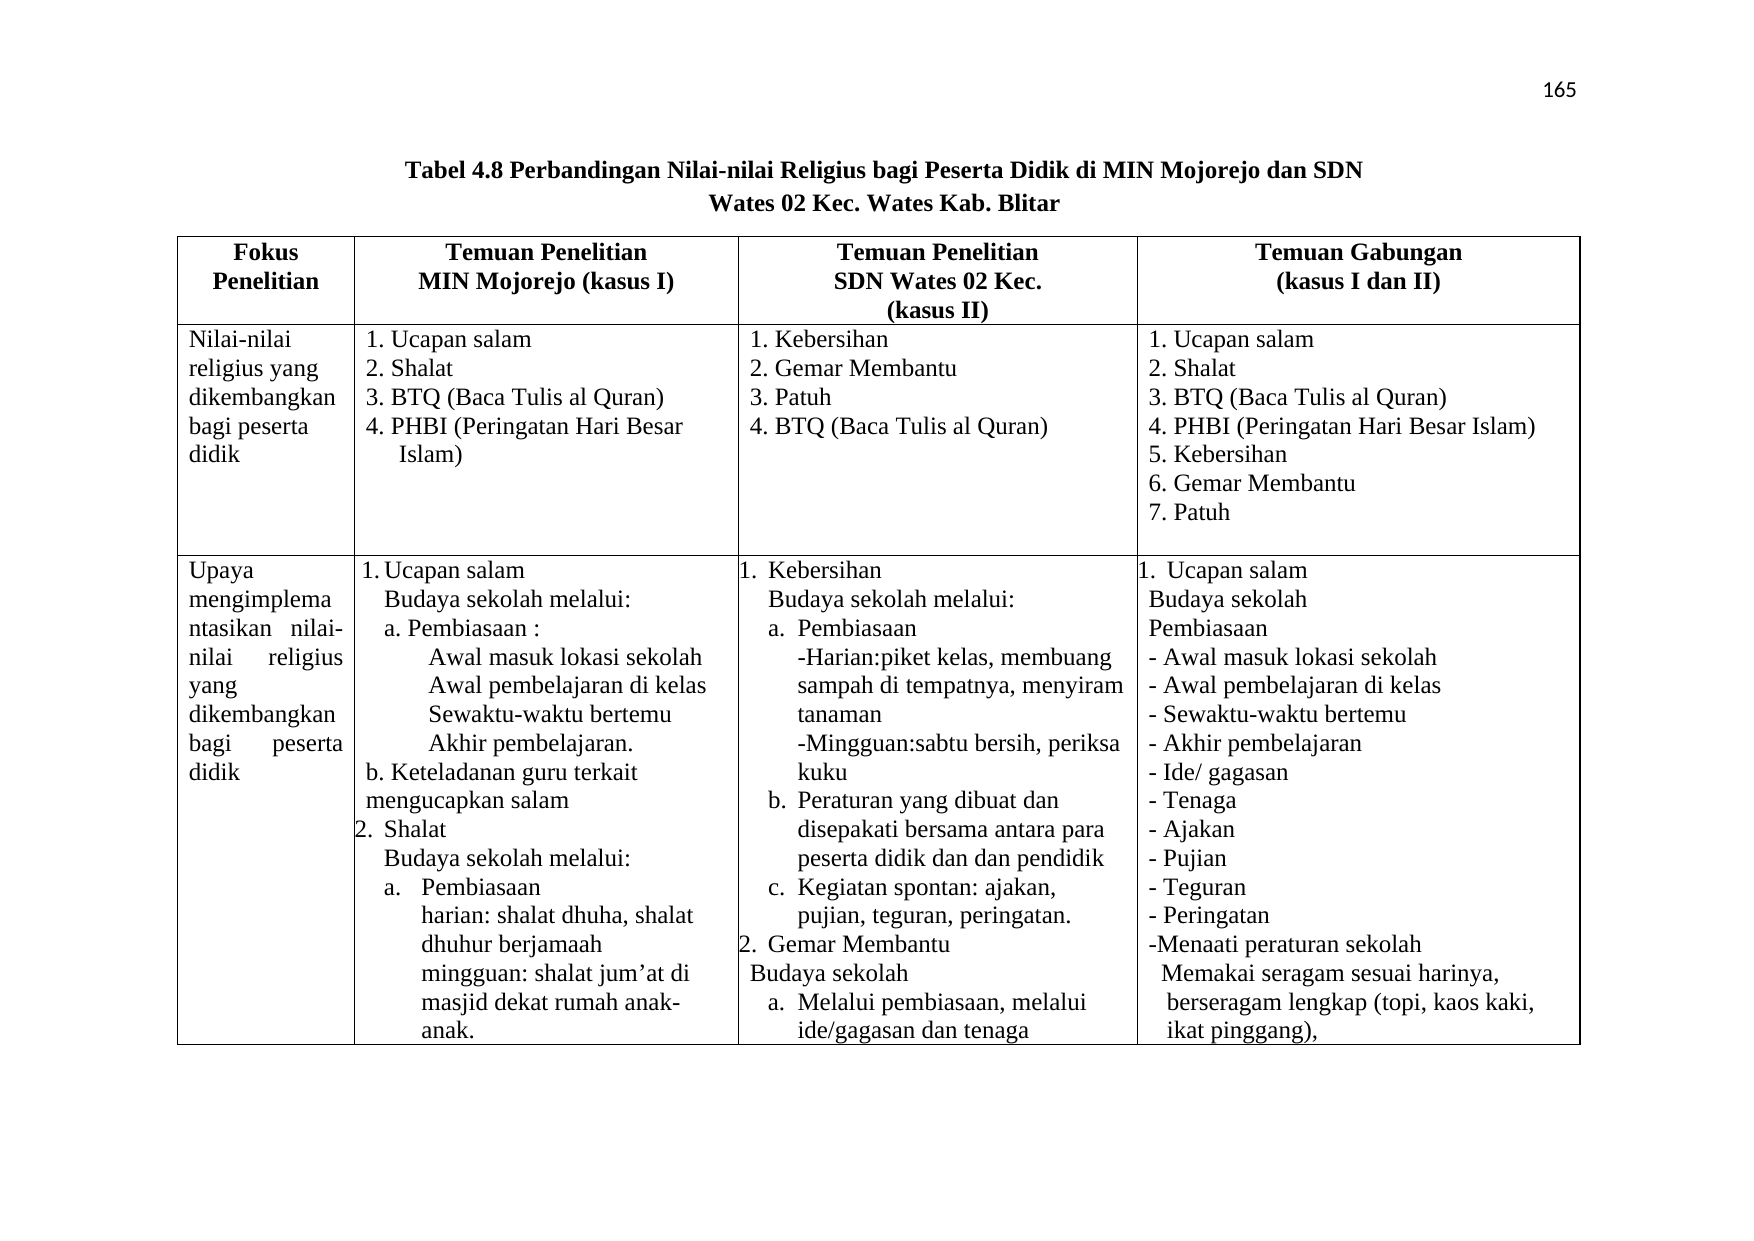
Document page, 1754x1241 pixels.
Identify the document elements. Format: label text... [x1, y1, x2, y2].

table_header Temuan Penelitian MIN Mojorejo (kasus I) [355, 237, 738, 323]
table_cell 1. Ucapan salam 2. Shalat 3. BTQ (Baca Tulis al Quran) 4. PHBI (Peringatan Hari Besar Islam) [355, 325, 738, 554]
table_header Temuan Penelitian SDN Wates 02 Kec. (kasus II) [739, 237, 1137, 323]
table_header Fokus Penelitian [178, 237, 354, 323]
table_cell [355, 556, 738, 1044]
table_cell 1. Kebersihan 2. Gemar Membantu 3. Patuh 4. BTQ (Baca Tulis al Quran) [739, 325, 1137, 554]
table_header Temuan Gabungan (kasus I dan II) [1138, 237, 1579, 323]
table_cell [178, 556, 354, 1044]
table_cell Nilai-nilai religius yang dikembangkan bagi peserta didik [178, 325, 354, 554]
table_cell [1138, 556, 1579, 1044]
table_cell 1. Ucapan salam 2. Shalat 3. BTQ (Baca Tulis al Quran) 4. PHBI (Peringatan Hari Besar Islam) 5. Kebersihan 6. Gemar Membantu 7. Patuh [1138, 325, 1579, 554]
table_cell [739, 556, 1137, 1044]
